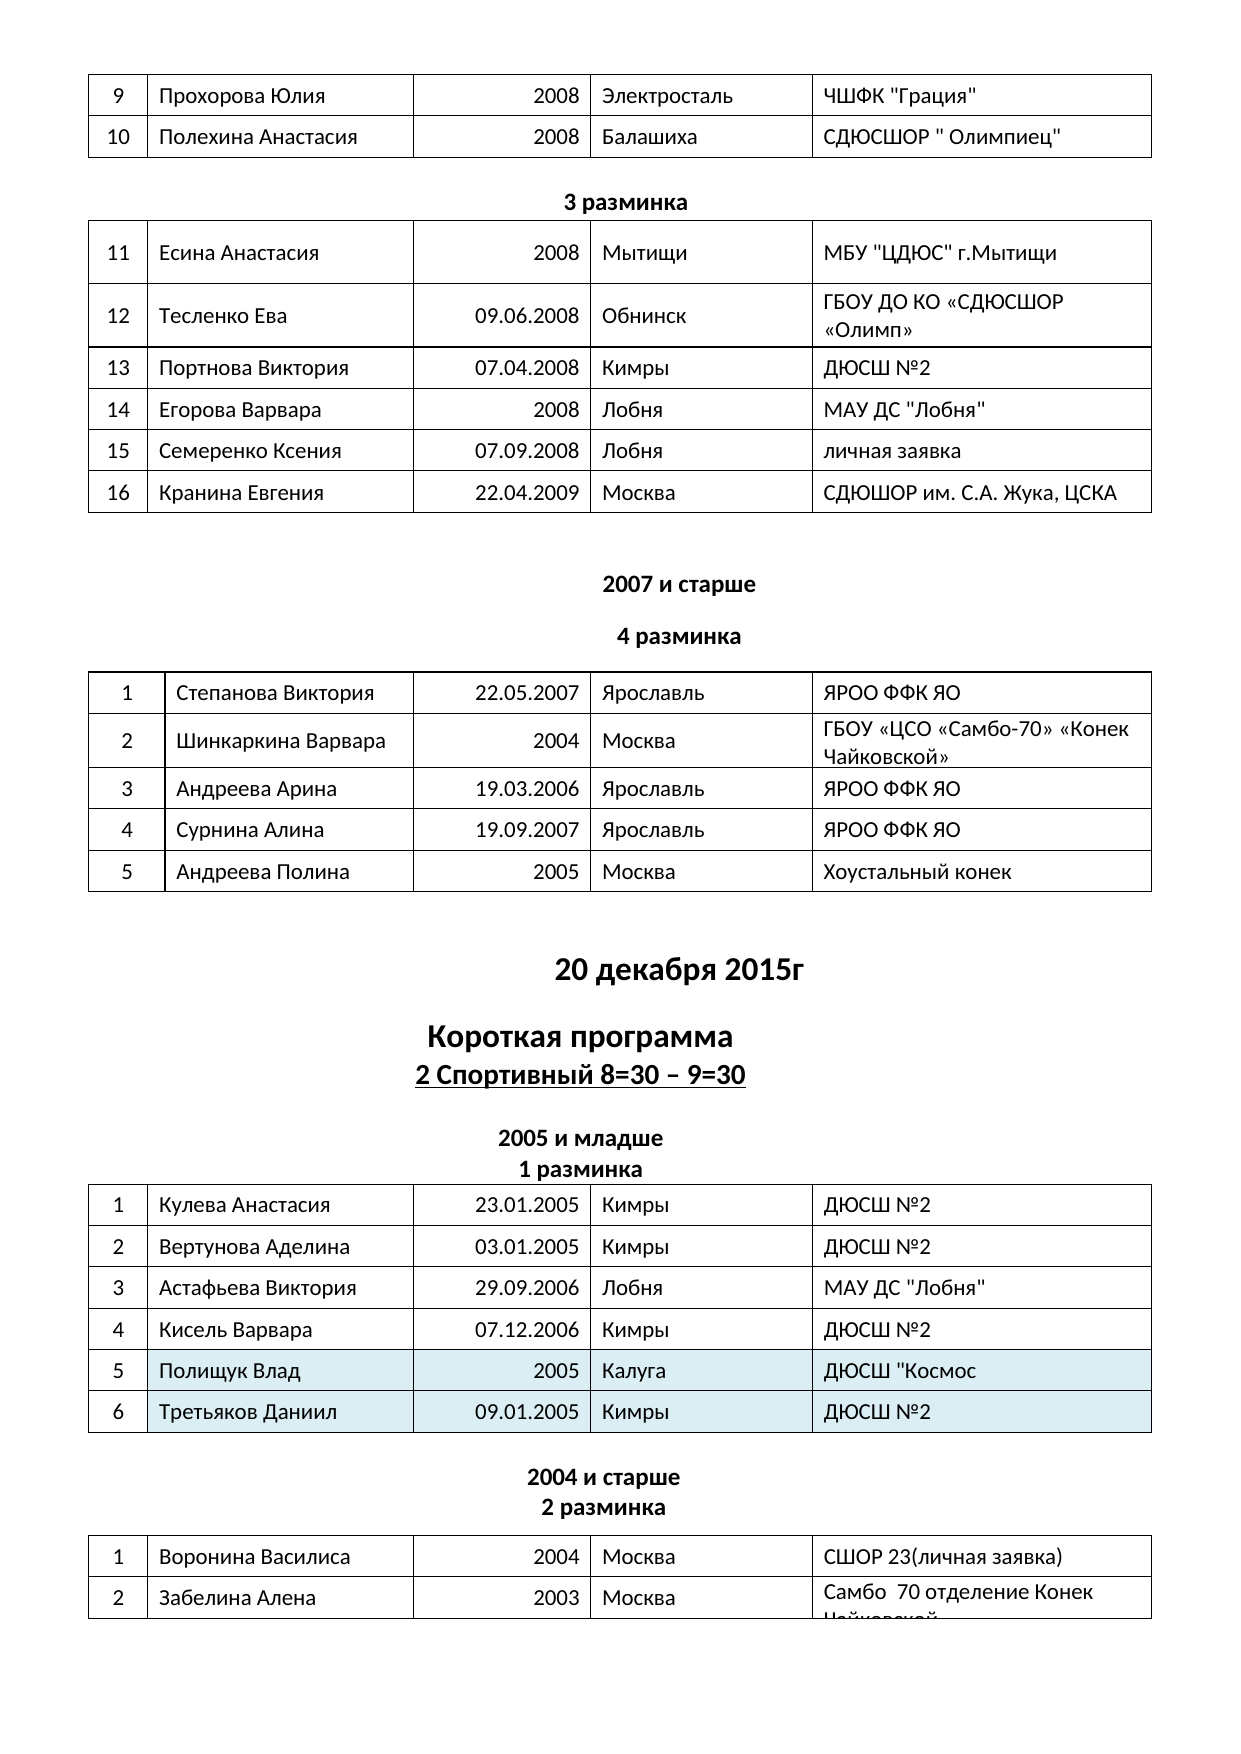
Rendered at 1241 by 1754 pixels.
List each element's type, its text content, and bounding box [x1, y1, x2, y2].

table_cell 22.04.2009 [414, 471, 590, 512]
table_cell 2008 [414, 389, 590, 429]
table_cell ДЮСШ №2 [813, 1309, 1151, 1349]
table_cell Москва [591, 714, 812, 767]
table_cell 2008 [414, 75, 590, 115]
table_cell Кимры [591, 348, 812, 388]
table_cell 19.09.2007 [414, 809, 590, 850]
table_cell 2004 [414, 714, 590, 767]
table_cell Кимры [591, 1309, 812, 1349]
table_cell Шинкаркина Варвара [166, 714, 413, 767]
table_cell 15 [89, 430, 147, 470]
table_cell 03.01.2005 [414, 1226, 590, 1266]
table_cell 12 [89, 284, 147, 346]
table_cell 07.09.2008 [414, 430, 590, 470]
table_cell Калуга [591, 1350, 812, 1390]
table_cell ДЮСШ №2 [813, 1226, 1151, 1266]
table_header 1 [89, 673, 164, 713]
table_cell Обнинск [591, 284, 812, 346]
table_cell Полищук Влад [148, 1350, 413, 1390]
table_cell Сурнина Алина [166, 809, 413, 850]
text 4 разминка [118, 620, 1240, 651]
table_cell 09.01.2005 [414, 1391, 590, 1432]
table_cell 2 [89, 714, 164, 767]
table_cell Ярославль [591, 809, 812, 850]
table_cell 13 [89, 348, 147, 388]
text 20 декабря 2015г [118, 948, 1240, 989]
table_cell 2004 [414, 1536, 590, 1576]
table_cell Кранина Евгения [148, 471, 413, 512]
table_cell Портнова Виктория [148, 348, 413, 388]
table_header ЯРОО ФФК ЯО [813, 673, 1151, 713]
table_cell 2005 [414, 1350, 590, 1390]
table_cell 2 [89, 1577, 147, 1618]
table_cell Лобня [591, 430, 812, 470]
table_cell 3 [89, 768, 164, 808]
table_header Ярославль [591, 673, 812, 713]
table_cell ДЮСШ "Космос [813, 1350, 1151, 1390]
table_cell ГБОУ ДО КО «СДЮСШОР «Олимп» [813, 284, 1151, 346]
table_header 22.05.2007 [414, 673, 590, 713]
table_cell СДЮСШОР " Олимпиец" [813, 116, 1151, 157]
table_cell Тесленко Ева [148, 284, 413, 346]
table_cell 09.06.2008 [414, 284, 590, 346]
table_cell 5 [89, 1350, 147, 1390]
table_cell Кимры [591, 1185, 812, 1225]
table_cell 07.12.2006 [414, 1309, 590, 1349]
table_cell 14 [89, 389, 147, 429]
table_cell 3 [89, 1267, 147, 1307]
table_cell личная заявка [813, 430, 1151, 470]
table_cell ДЮСШ №2 [813, 1391, 1151, 1432]
table_cell Мытищи [591, 221, 812, 283]
table_cell Андреева Полина [166, 851, 413, 891]
table_cell 9 [89, 75, 147, 115]
table_cell 4 [89, 809, 164, 850]
table_cell 11 [89, 221, 147, 283]
table_cell 2003 [414, 1577, 590, 1618]
table_cell ЯРОО ФФК ЯО [813, 809, 1151, 850]
table_cell Есина Анастасия [148, 221, 413, 283]
table_cell ГБОУ «ЦСО «Самбо-70» «Конек Чайковской» [813, 714, 1151, 767]
table_cell Лобня [591, 389, 812, 429]
table_cell CШОР 23(личная заявка) [813, 1536, 1151, 1576]
text 2007 и старше [88, 569, 1240, 599]
table_cell 2008 [414, 116, 590, 157]
table_cell Кимры [591, 1226, 812, 1266]
table_cell Кулева Анастасия [148, 1185, 413, 1225]
table_cell Хоустальный конек [813, 851, 1151, 891]
table_cell МАУ ДС "Лобня" [813, 389, 1151, 429]
table_cell 23.01.2005 [414, 1185, 590, 1225]
table_cell Москва [591, 1536, 812, 1576]
table_cell СДЮШОР им. С.А. Жука, ЦСКА [813, 471, 1151, 512]
table_cell ДЮСШ №2 [813, 1185, 1151, 1225]
table_cell ЯРОО ФФК ЯО [813, 768, 1151, 808]
table_cell Москва [591, 1577, 812, 1618]
table_cell 2 [89, 1226, 147, 1266]
table_cell 6 [89, 1391, 147, 1432]
table_cell 2008 [414, 221, 590, 283]
table_cell Третьяков Даниил [148, 1391, 413, 1432]
table_cell Москва [591, 471, 812, 512]
table_cell Полехина Анастасия [148, 116, 413, 157]
table_cell 07.04.2008 [414, 348, 590, 388]
table_cell Кисель Варвара [148, 1309, 413, 1349]
table_cell 3 разминка [89, 157, 1240, 220]
table_cell ЧШФК "Грация" [813, 75, 1151, 115]
table_cell 16 [89, 471, 147, 512]
table_cell Вертунова Аделина [148, 1226, 413, 1266]
table_cell Астафьева Виктория [148, 1267, 413, 1307]
table_cell 19.03.2006 [414, 768, 590, 808]
table_cell Балашиха [591, 116, 812, 157]
table_cell 2004 и старше 2 разминка [89, 1432, 1240, 1535]
table_header Короткая программа 2 Спортивный 8=30 – 9=30 2005 и младше 1 разминка [89, 1016, 1240, 1183]
table_cell Забелина Алена [148, 1577, 413, 1618]
table_cell Электросталь [591, 75, 812, 115]
table_cell Воронина Василиса [148, 1536, 413, 1576]
table_cell МБУ "ЦДЮС" г.Мытищи [813, 221, 1151, 283]
table_cell Ярославль [591, 768, 812, 808]
table_cell 1 [89, 1185, 147, 1225]
table_cell Кимры [591, 1391, 812, 1432]
table_cell Семеренко Ксения [148, 430, 413, 470]
table_header Степанова Виктория [166, 673, 413, 713]
table_cell Прохорова Юлия [148, 75, 413, 115]
table_cell 29.09.2006 [414, 1267, 590, 1307]
table_cell Егорова Варвара [148, 389, 413, 429]
table_cell 1 [89, 1536, 147, 1576]
table_cell МАУ ДС "Лобня" [813, 1267, 1151, 1307]
table_cell ДЮСШ №2 [813, 348, 1151, 388]
table_cell Лобня [591, 1267, 812, 1307]
table_cell 4 [89, 1309, 147, 1349]
table_cell Самбо 70 отделение Конек Чайковской [813, 1577, 1151, 1618]
table_cell 10 [89, 116, 147, 157]
table_cell 2005 [414, 851, 590, 891]
table_cell 5 [89, 851, 164, 891]
table_cell Андреева Арина [166, 768, 413, 808]
table_cell Москва [591, 851, 812, 891]
